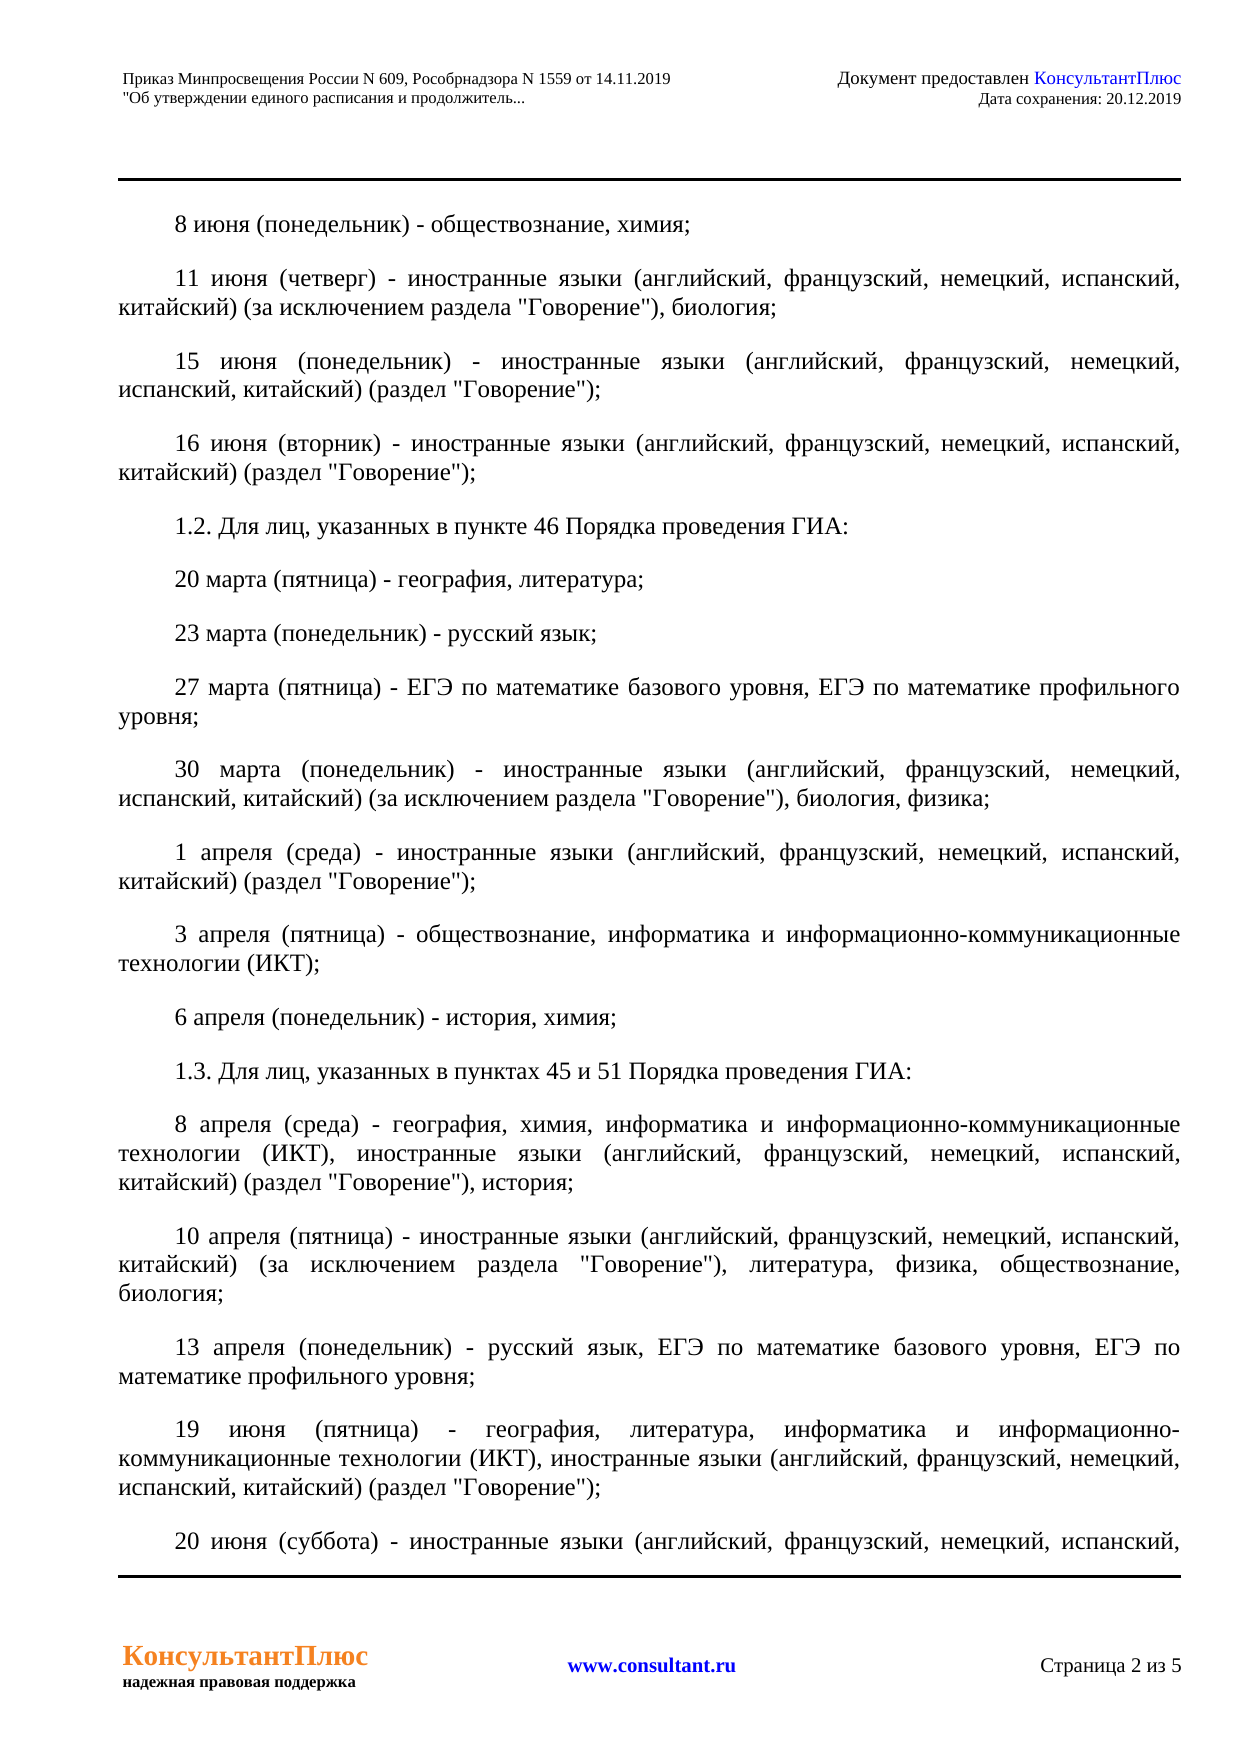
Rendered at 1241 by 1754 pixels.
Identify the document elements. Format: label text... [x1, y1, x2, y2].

text 27 марта (пятница) - ЕГЭ по математике базового уровня, ЕГЭ по математике профильного уровня; [118, 672, 1181, 729]
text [118, 1526, 1181, 1554]
text 30 марта (понедельник) - иностранные языки (английский, французский, немецкий, испанский, китайский) (за исключением раздела "Говорение"), биология, физика; [118, 754, 1181, 812]
text 16 июня (вторник) - иностранные языки (английский, французский, немецкий, испанский, китайский) (раздел "Говорение"); [118, 428, 1181, 486]
text 15 июня (понедельник) - иностранные языки (английский, французский, немецкий, испанский, китайский) (раздел "Говорение"); [118, 346, 1181, 403]
text 1 апреля (среда) - иностранные языки (английский, французский, немецкий, испанский, китайский) (раздел "Говорение"); [118, 837, 1181, 894]
text 8 апреля (среда) - география, химия, информатика и информационно-коммуникационные технологии (ИКТ), иностранные языки (английский, французский, немецкий, испанский, китайский) (раздел "Говорение"), история; [118, 1109, 1181, 1196]
text 13 апреля (понедельник) - русский язык, ЕГЭ по математике базового уровня, ЕГЭ по математике профильного уровня; [118, 1332, 1181, 1389]
text 1.2. Для лиц, указанных в пункте 46 Порядка проведения ГИА: [118, 511, 1181, 539]
text 6 апреля (понедельник) - история, химия; [118, 1002, 1181, 1031]
text 23 марта (понедельник) - русский язык; [118, 618, 1181, 647]
text 1.3. Для лиц, указанных в пунктах 45 и 51 Порядка проведения ГИА: [118, 1056, 1181, 1084]
text 19 июня (пятница) - география, литература, информатика и информационно-коммуникационные технологии (ИКТ), иностранные языки (английский, французский, немецкий, испанский, китайский) (раздел "Говорение"); [118, 1414, 1181, 1501]
text 8 июня (понедельник) - обществознание, химия; [118, 209, 1181, 238]
text 11 июня (четверг) - иностранные языки (английский, французский, немецкий, испанский, китайский) (за исключением раздела "Говорение"), биология; [118, 263, 1181, 321]
text 20 марта (пятница) - география, литература; [118, 564, 1181, 593]
text 3 апреля (пятница) - обществознание, информатика и информационно-коммуникационные технологии (ИКТ); [118, 919, 1181, 977]
text 10 апреля (пятница) - иностранные языки (английский, французский, немецкий, испанский, китайский) (за исключением раздела "Говорение"), литература, физика, обществознание, биология; [118, 1221, 1181, 1307]
